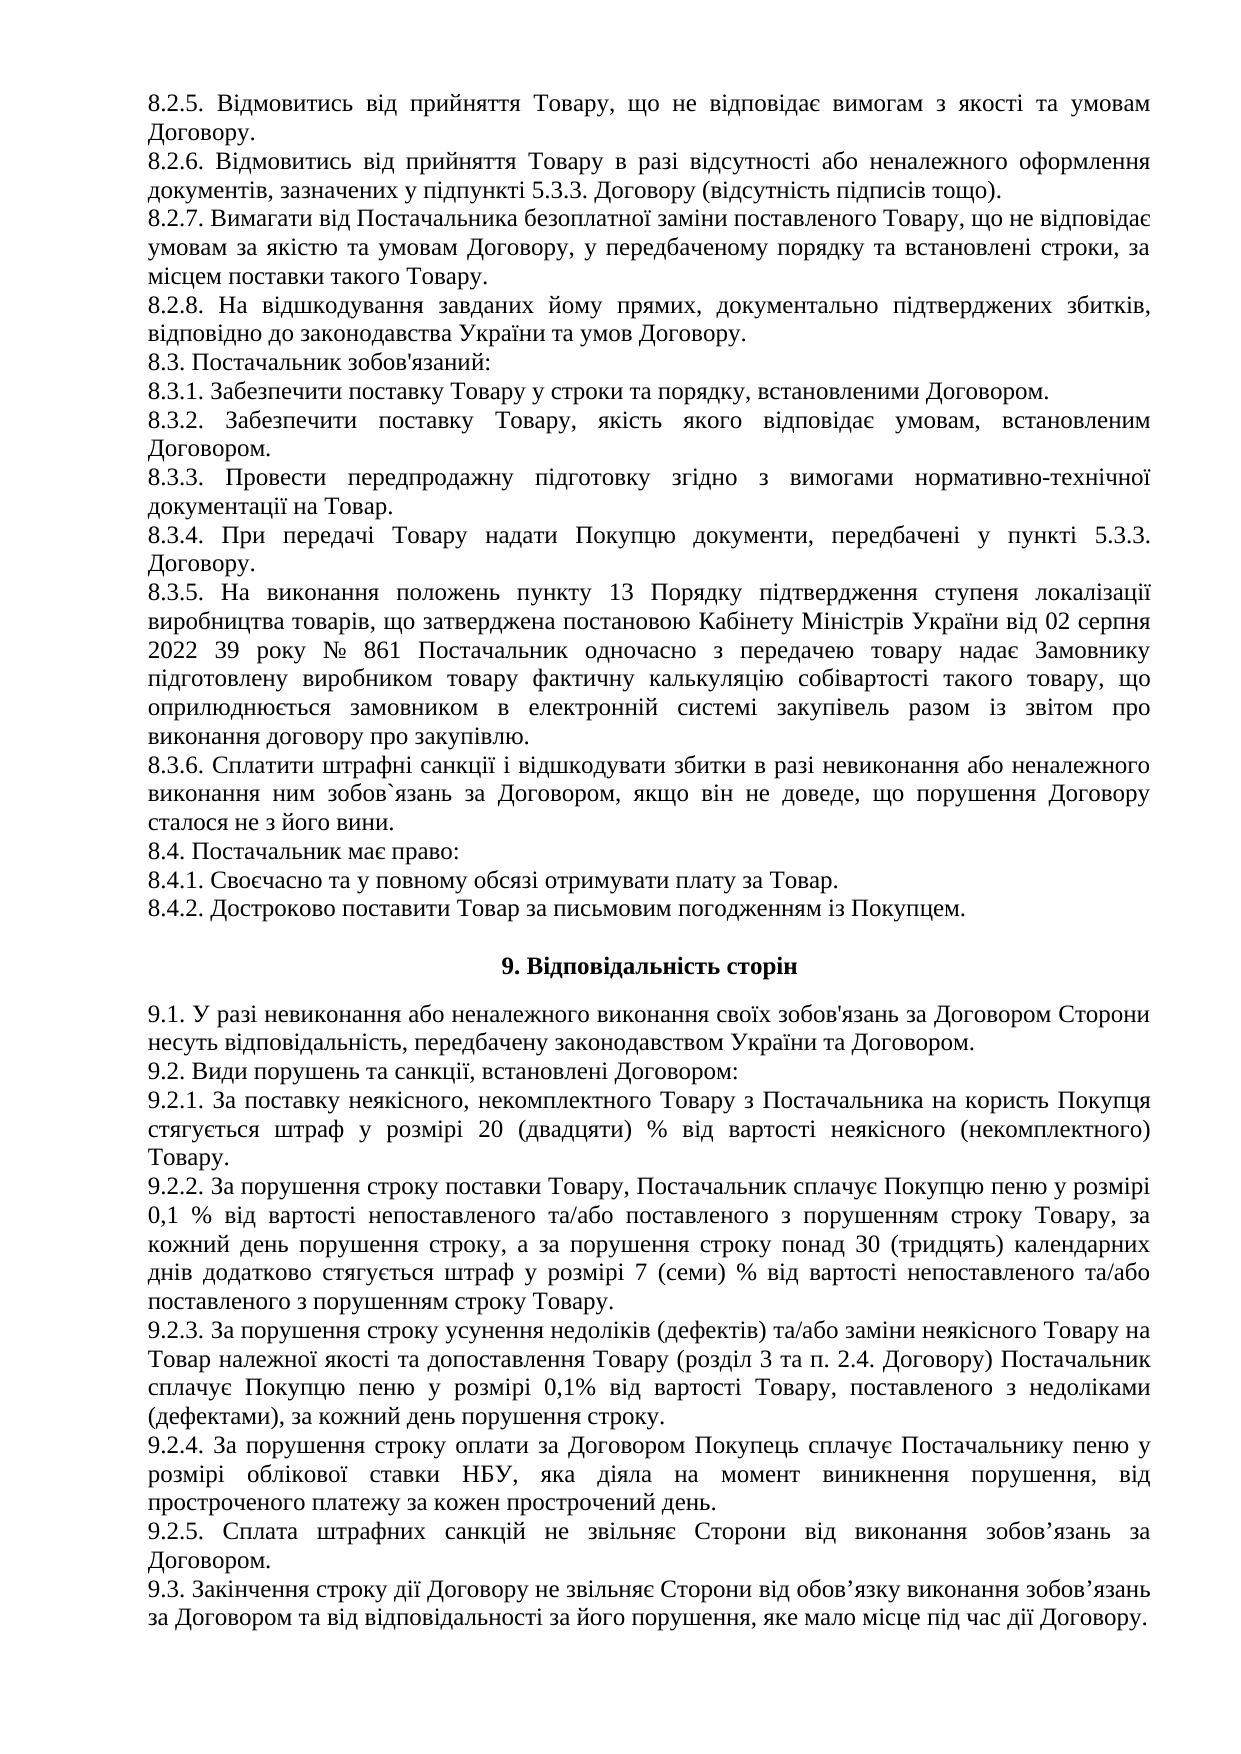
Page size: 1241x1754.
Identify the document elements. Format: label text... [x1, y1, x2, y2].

text 8.2.5. Відмовитись від прийняття Товару, що не відповідає вимогам з якості та умовам Договору. [148, 88, 1152, 146]
text 9.2.1. За поставку неякісного, некомплектного Товару з Постачальника на користь Покупця стягується штраф у розмірі 20 (двадцяти) % від вартості неякісного (некомплектного) Товару. [148, 1085, 1152, 1171]
text 9.1. У разі невиконання або неналежного виконання своїх зобов'язань за Договором Сторони несуть відповідальність, передбачену законодавством України та Договором. [148, 999, 1152, 1056]
text 9.2.3. За порушення строку усунення недоліків (дефектів) та/або заміни неякісного Товару на Товар належної якості та допоставлення Товару (розділ 3 та п. 2.4. Договору) Постачальник сплачує Покупцю пеню у розмірі 0,1% від вартості Товару, поставленого з недоліками (дефектами), за кожний день порушення строку. [148, 1315, 1152, 1430]
text 8.3.1. Забезпечити поставку Товару у строки та порядку, встановленими Договором. [148, 376, 1152, 405]
text 8.2.7. Вимагати від Постачальника безоплатної заміни поставленого Товару, що не відповідає умовам за якістю та умовам Договору, у передбаченому порядку та встановлені строки, за місцем поставки такого Товару. [148, 203, 1152, 290]
text 8.3. Постачальник зобов'язаний: [148, 347, 1152, 376]
text 9.2.4. За порушення строку оплати за Договором Покупець сплачує Постачальнику пеню у розмірі облікової ставки НБУ, яка діяла на момент виникнення порушення, від простроченого платежу за кожен прострочений день. [148, 1430, 1152, 1516]
text 9. Відповідальність сторін [148, 951, 1152, 980]
text 9.3. Закінчення строку дії Договору не звільняє Сторони від обов’язку виконання зобов’язань за Договором та від відповідальності за його порушення, яке мало місце під час дії Договору. [148, 1574, 1152, 1631]
text 9.2.2. За порушення строку поставки Товару, Постачальник сплачує Покупцю пеню у розмірі 0,1 % від вартості непоставленого та/або поставленого з порушенням строку Товару, за кожний день порушення строку, а за порушення строку понад 30 (тридцять) календарних днів додатково стягується штраф у розмірі 7 (семи) % від вартості непоставленого та/або поставленого з порушенням строку Товару. [148, 1171, 1152, 1315]
text 8.3.3. Провести передпродажну підготовку згідно з вимогами нормативно-технічної документації на Товар. [148, 462, 1152, 520]
text 8.3.2. Забезпечити поставку Товару, якість якого відповідає умовам, встановленим Договором. [148, 405, 1152, 462]
text 8.4. Постачальник має право: [148, 836, 1152, 865]
text 8.4.2. Достроково поставити Товар за письмовим погодженням із Покупцем. [148, 893, 1152, 922]
text 8.2.6. Відмовитись від прийняття Товару в разі відсутності або неналежного оформлення документів, зазначених у підпункті 5.3.3. Договору (відсутність підписів тощо). [148, 146, 1152, 203]
text 8.3.5. На виконання положень пункту 13 Порядку підтвердження ступеня локалізації виробництва товарів, що затверджена постановою Кабінету Міністрів України від 02 серпня 2022 39 року № 861 Постачальник одночасно з передачею товару надає Замовнику підготовлену виробником товару фактичну калькуляцію собівартості такого товару, що оприлюднюється замовником в електронній системі закупівель разом із звітом про виконання договору про закупівлю. [148, 577, 1152, 750]
text 8.3.6. Сплатити штрафні санкції і відшкодувати збитки в разі невиконання або неналежного виконання ним зобов`язань за Договором, якщо він не доведе, що порушення Договору сталося не з його вини. [148, 750, 1152, 836]
text 8.2.8. На відшкодування завданих йому прямих, документально підтверджених збитків, відповідно до законодавства України та умов Договору. [148, 290, 1152, 347]
text 8.3.4. При передачі Товару надати Покупцю документи, передбачені у пункті 5.3.3. Договору. [148, 520, 1152, 577]
text 9.2.5. Сплата штрафних санкцій не звільняє Сторони від виконання зобов’язань за Договором. [148, 1516, 1152, 1574]
text 9.2. Види порушень та санкції, встановлені Договором: [148, 1056, 1152, 1085]
text 8.4.1. Своєчасно та у повному обсязі отримувати плату за Товар. [148, 865, 1152, 893]
